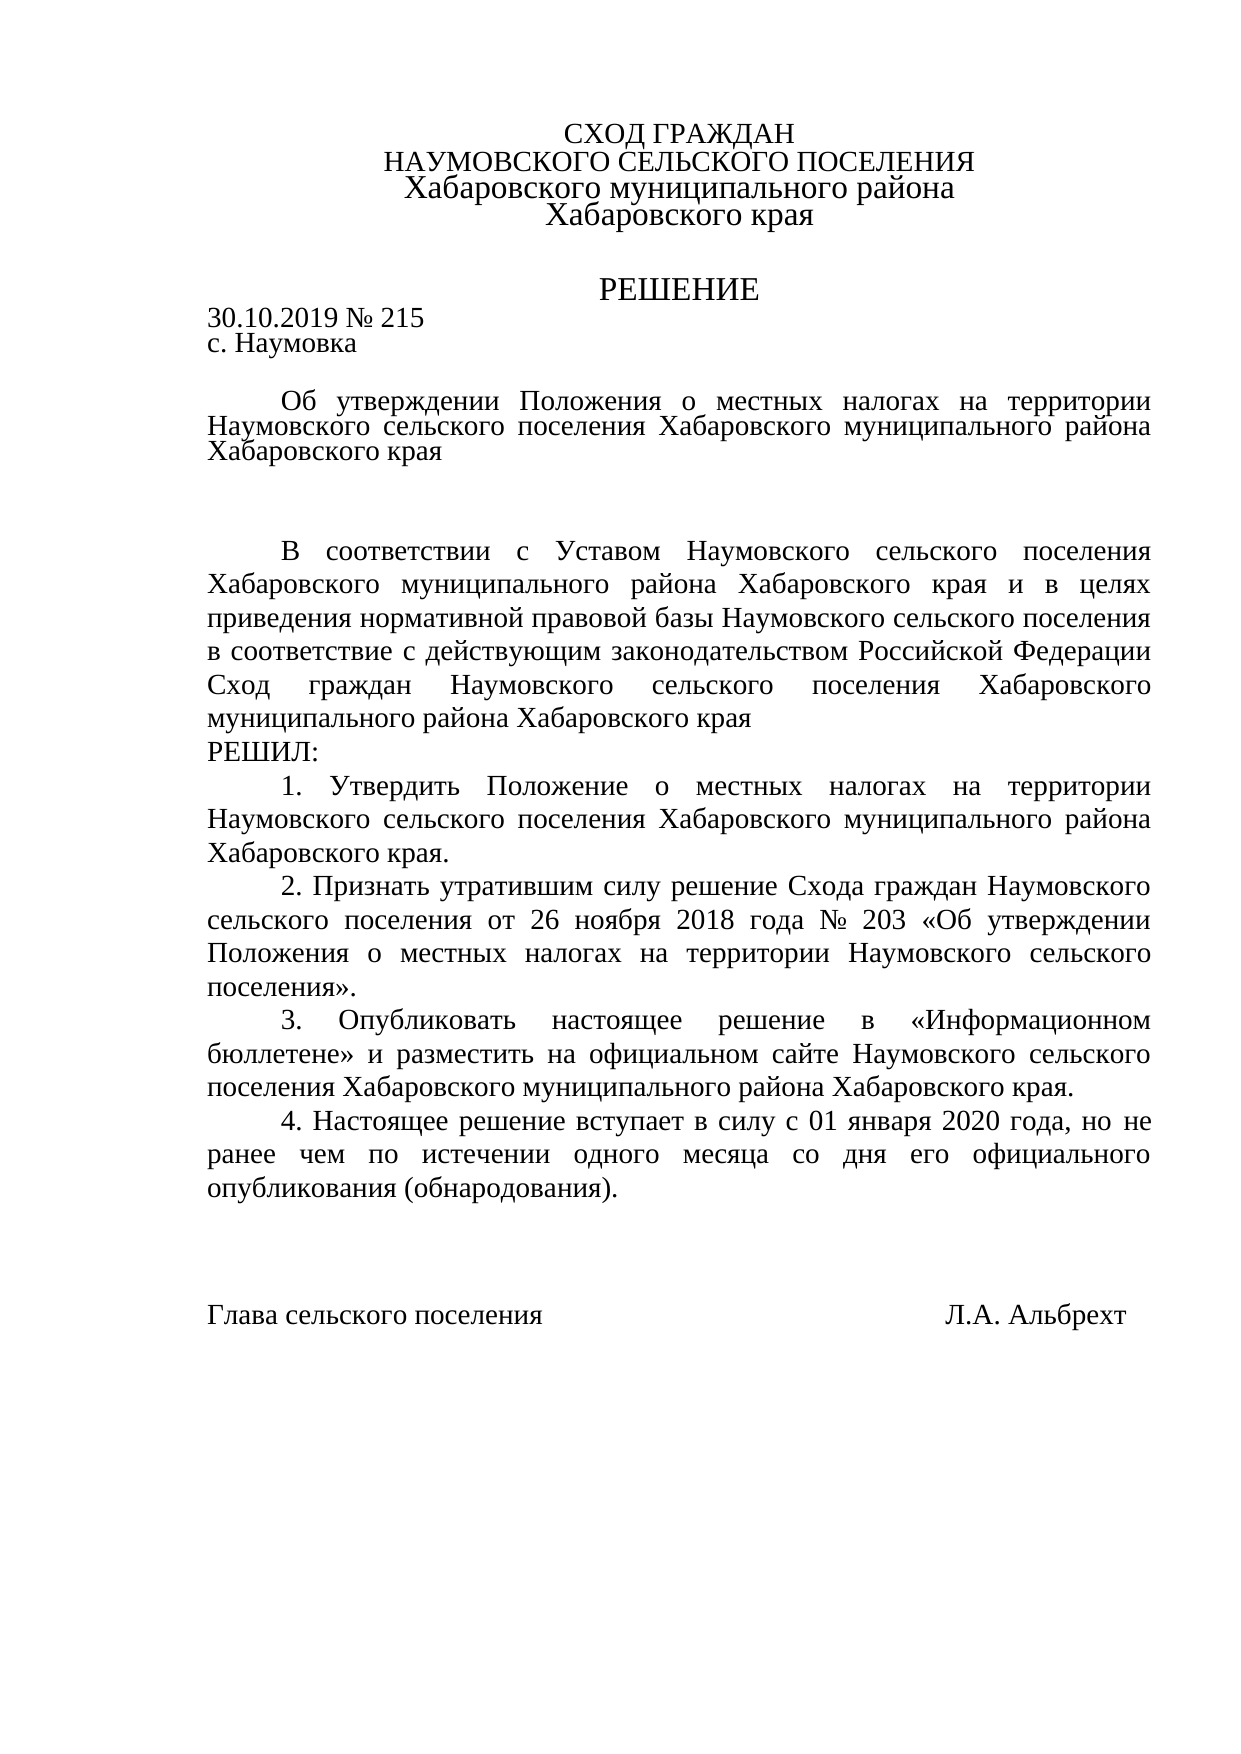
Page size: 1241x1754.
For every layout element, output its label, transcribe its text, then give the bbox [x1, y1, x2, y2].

text В соответствии с Уставом Наумовского сельского поселения Хабаровского муниципального района Хабаровского края и в целях приведения нормативной правовой базы Наумовского сельского поселения в соответствие с действующим законодательством Российской Федерации Сход граждан Наумовского сельского поселения Хабаровского муниципального района Хабаровского края [207, 533, 1152, 734]
text 1. Утвердить Положение о местных налогах на территории Наумовского сельского поселения Хабаровского муниципального района Хабаровского края. [207, 768, 1152, 868]
text 30.10.2019 № 215 [207, 307, 1152, 332]
text РЕШИЛ: [207, 734, 1152, 768]
text НАУМОВСКОГО СЕЛЬСКОГО ПОСЕЛЕНИЯ [207, 149, 1152, 176]
text 4. Настоящее решение вступает в силу с 01 января 2020 года, но не ранее чем по истечении одного месяца со дня его официального опубликования (обнародования). [207, 1103, 1152, 1204]
text СХОД ГРАЖДАН [207, 122, 1152, 149]
text Глава сельского поселения Л.А. Альбрехт [207, 1304, 1152, 1329]
text Хабаровского края [207, 203, 1152, 231]
text Об утверждении Положения о местных налогах на территории Наумовского сельского поселения Хабаровского муниципального района Хабаровского края [207, 391, 1152, 466]
text с. Наумовка [207, 332, 1152, 357]
text 3. Опубликовать настоящее решение в «Информационном бюллетене» и разместить на официальном сайте Наумовского сельского поселения Хабаровского муниципального района Хабаровского края. [207, 1002, 1152, 1103]
text 2. Признать утратившим силу решение Схода граждан Наумовского сельского поселения от 26 ноября 2018 года № 203 «Об утверждении Положения о местных налогах на территории Наумовского сельского поселения». [207, 868, 1152, 1002]
text Хабаровского муниципального района [207, 176, 1152, 203]
text РЕШЕНИЕ [207, 269, 1152, 307]
